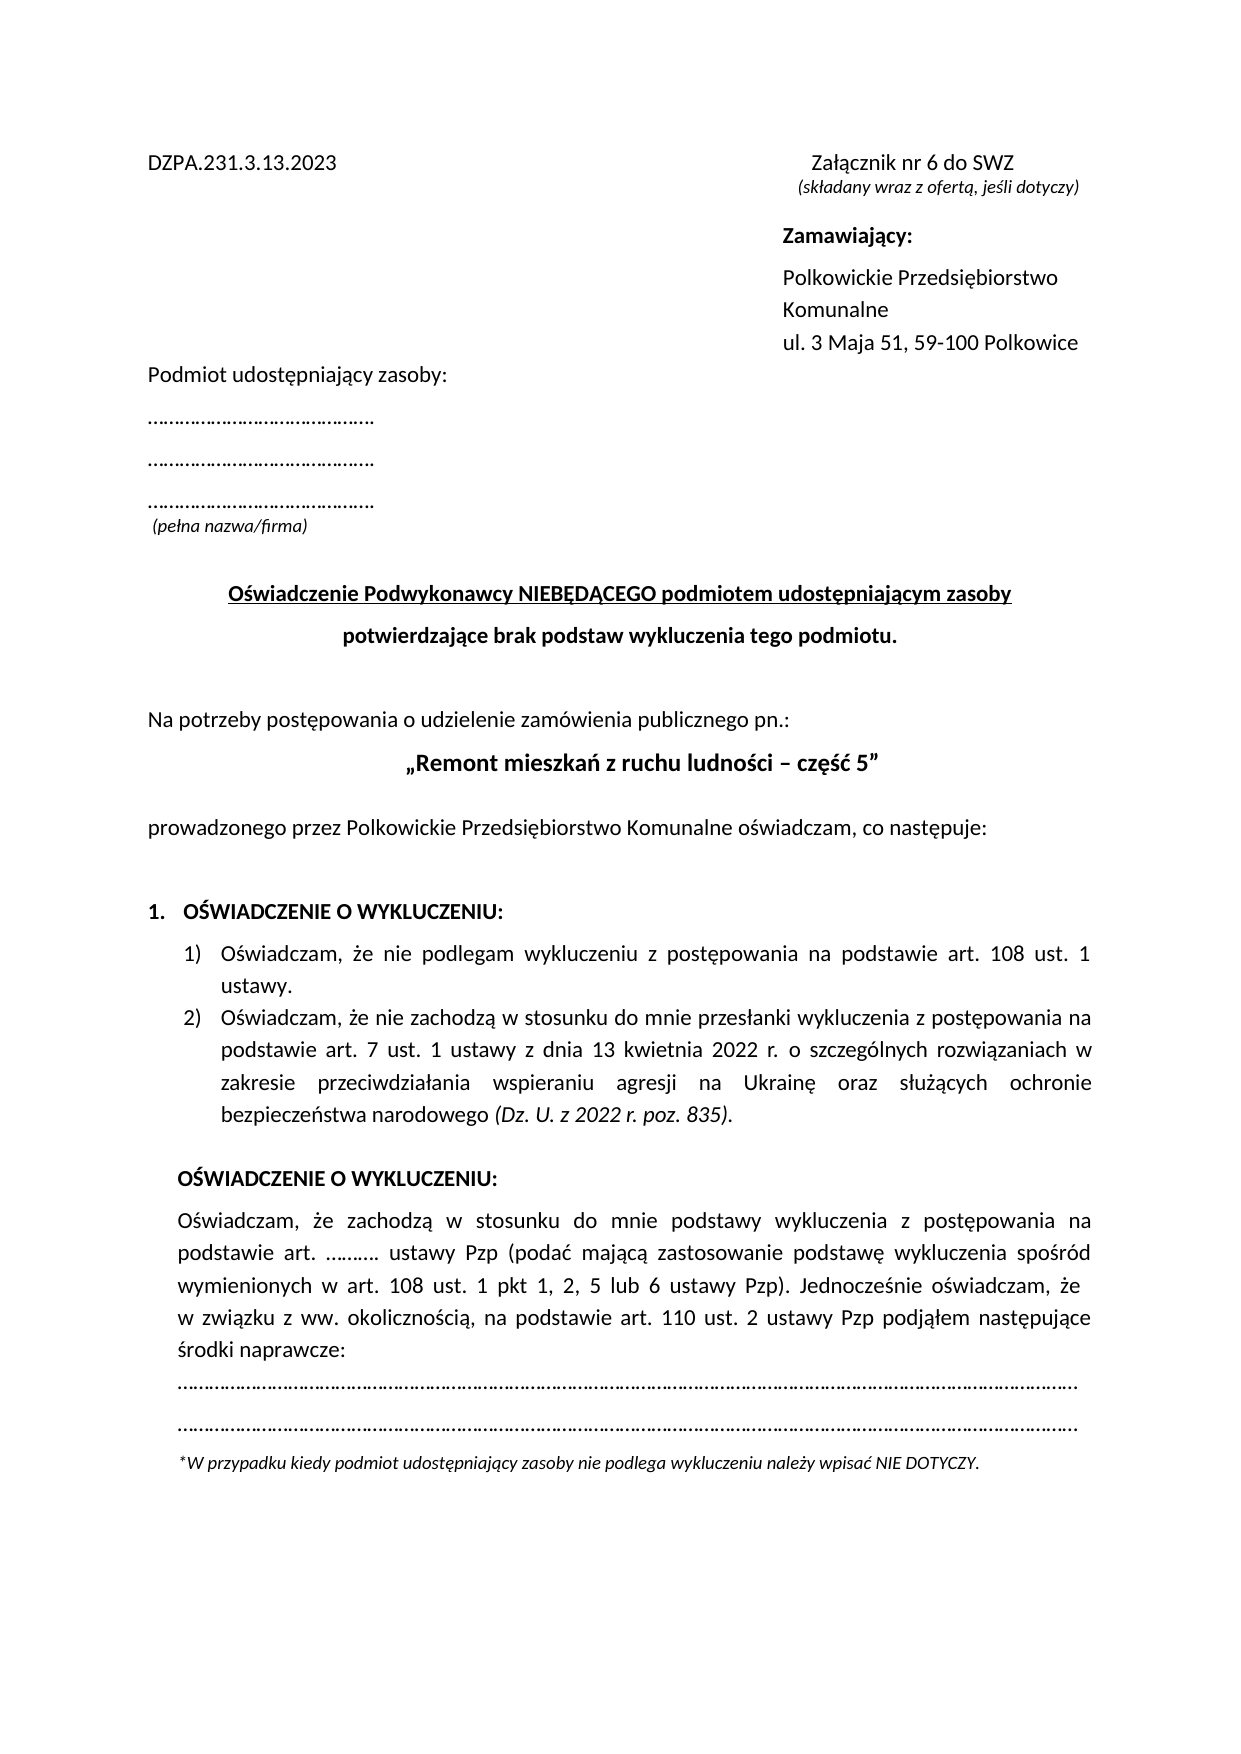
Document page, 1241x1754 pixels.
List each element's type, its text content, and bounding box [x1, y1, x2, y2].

text Na potrzeby postępowania o udzielenie zamówienia publicznego pn.: [148, 705, 1093, 733]
text ul. 3 Maja 51, 59-100 Polkowice [783, 328, 1093, 356]
text „Remont mieszkań z ruchu ludności – część 5” [192, 747, 1093, 777]
text Oświadczenie Podwykonawcy NIEBĘDĄCEGO podmiotem udostępniającym zasoby [148, 579, 1093, 607]
list OŚWIADCZENIE O WYKLUCZENIU: [148, 897, 1093, 925]
text Oświadczam, że zachodzą w stosunku do mnie podstawy wykluczenia z postępowania na podstawie art. ………. ustawy Pzp (podać mającą zastosowanie podstawę wykluczenia spośród wymienionych w art. 108 ust. 1 pkt 1, 2, 5 lub 6 ustawy Pzp). Jednocześnie oświadczam, że w związku z ww. okolicznością, na podstawie art. 110 ust. 2 ustawy Pzp podjąłem następujące środki naprawcze: [177, 1206, 1093, 1363]
text Polkowickie Przedsiębiorstwo Komunalne [783, 263, 1093, 324]
text OŚWIADCZENIE O WYKLUCZENIU: [177, 1164, 1093, 1192]
text *W przypadku kiedy podmiot udostępniający zasoby nie podlega wykluczeniu należy wpisać NIE DOTYCZY. [177, 1451, 1093, 1474]
text ……………………………………………………………………………………………………………………………………………………………………………………………………………………………………………………………………………………………………………… [177, 1367, 1093, 1437]
text ……………………………………. [148, 486, 1093, 514]
text Podmiot udostępniający zasoby: [148, 360, 1093, 388]
list Oświadczam, że nie podlegam wykluczeniu z postępowania na podstawie art. 108 ust. 1 ustawy. [183, 939, 1093, 999]
text (pełna nazwa/firma) [148, 514, 1093, 537]
text DZPA.231.3.13.2023 Załącznik nr 6 do SWZ [148, 148, 1093, 176]
text prowadzonego przez Polkowickie Przedsiębiorstwo Komunalne oświadczam, co następuje: [148, 813, 1093, 841]
text ……………………………………. [148, 402, 1093, 430]
text ……………………………………. [148, 444, 1093, 472]
list Oświadczam, że nie zachodzą w stosunku do mnie przesłanki wykluczenia z postępowania na podstawie art. 7 ust. 1 ustawy z dnia 13 kwietnia 2022 r. o szczególnych rozwiązaniach w zakresie przeciwdziałania wspieraniu agresji na Ukrainę oraz służących ochronie bezpieczeństwa narodowego (Dz. U. z 2022 r. poz. 835). [183, 1003, 1093, 1128]
text potwierdzające brak podstaw wykluczenia tego podmiotu. [148, 621, 1093, 649]
text Zamawiający: [783, 221, 1093, 249]
text (składany wraz z ofertą, jeśli dotyczy) [738, 176, 1093, 198]
